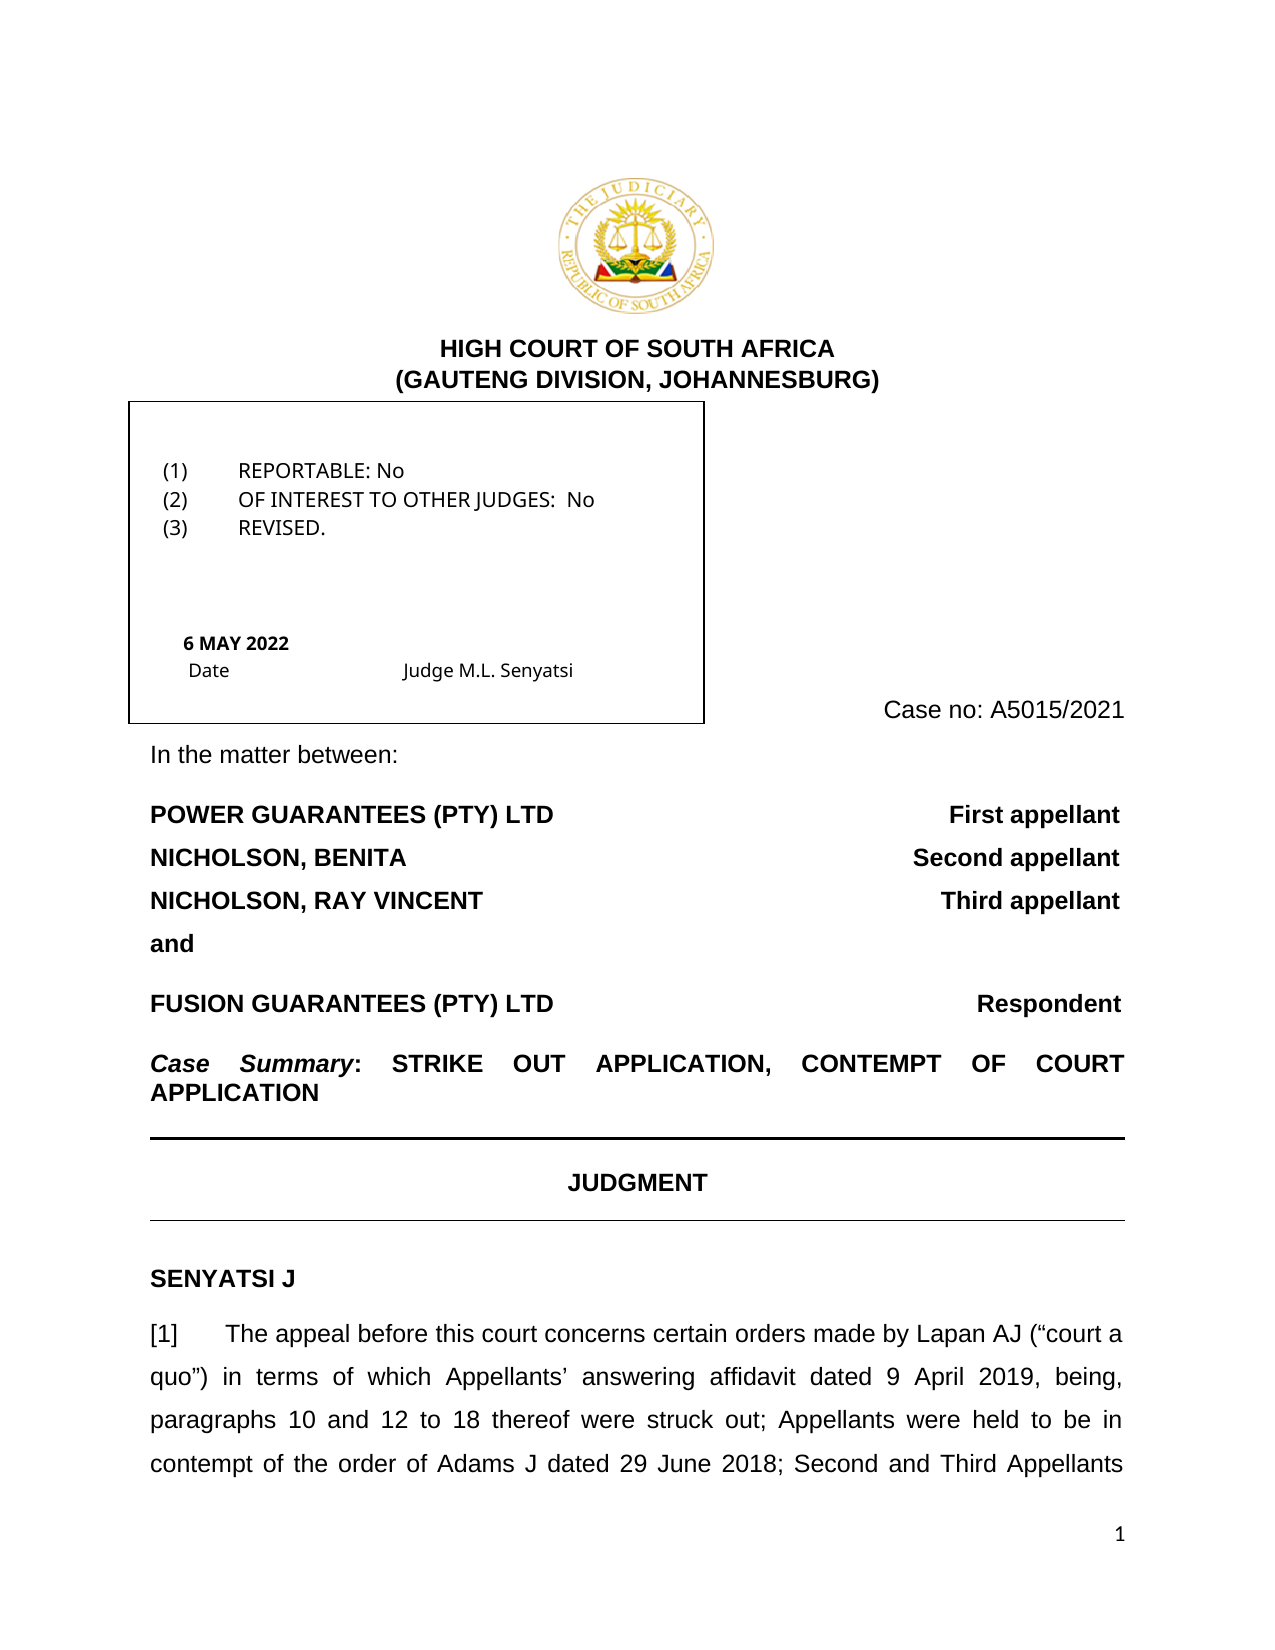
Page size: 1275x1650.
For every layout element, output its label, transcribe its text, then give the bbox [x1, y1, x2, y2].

text SENYATSI J [150, 1264, 1125, 1292]
text POWER GUARANTEES (PTY) LTD First appellant NICHOLSON, BENITA Second appellant NICHOLSON, RAY VINCENT Third appellant and [150, 800, 1125, 958]
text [150, 1319, 1125, 1477]
text JUDGMENT [150, 1167, 1125, 1196]
text HIGH COURT OF SOUTH AFRICA [150, 333, 1125, 362]
text FUSION GUARANTEES (PTY) LTD Respondent [150, 989, 1125, 1018]
picture [558, 178, 717, 315]
text Case Summary: STRIKE OUT APPLICATION, CONTEMPT OF COURT APPLICATION [150, 1049, 1125, 1106]
list (GAUTENG DIVISION, JOHANNESBURG) [150, 364, 1125, 393]
text In the matter between: [150, 740, 1125, 769]
text Case no: A5015/2021 [705, 694, 1125, 723]
